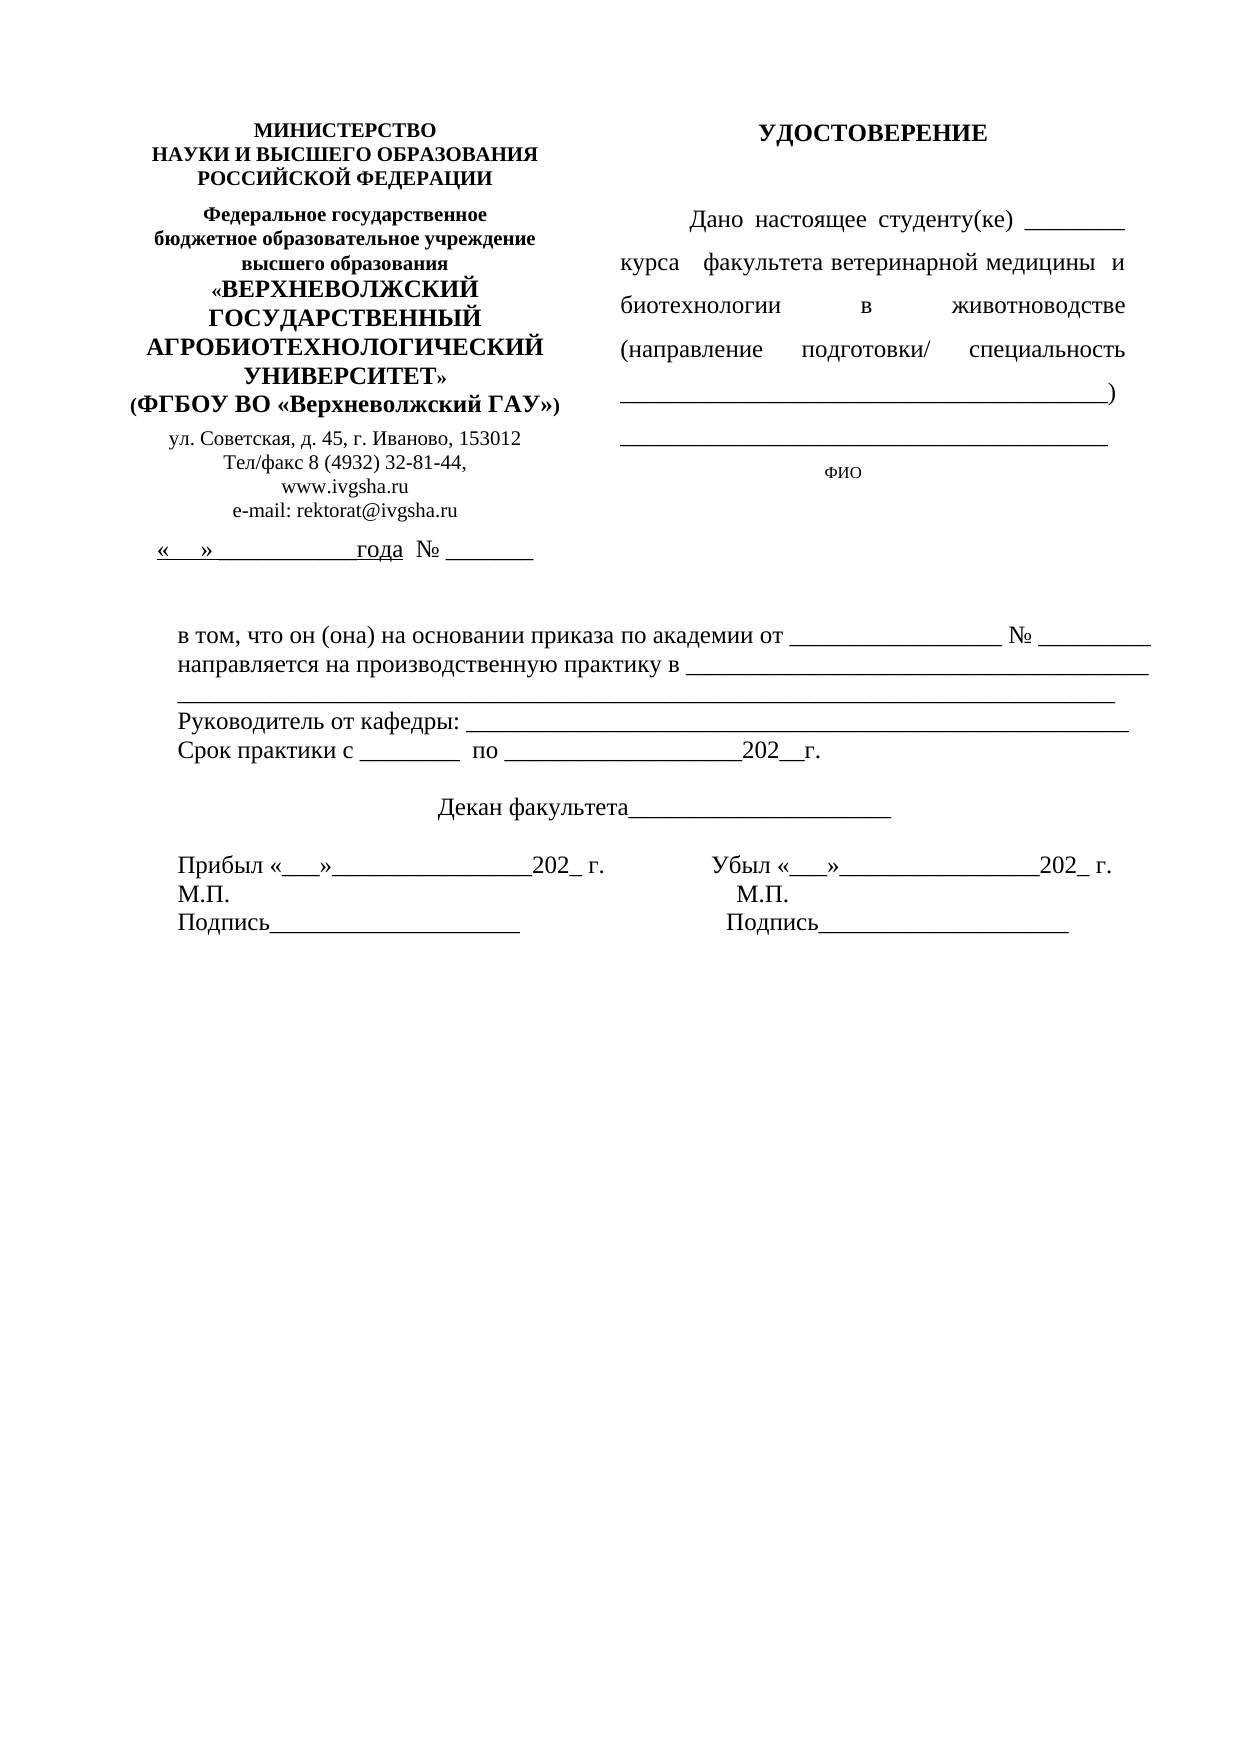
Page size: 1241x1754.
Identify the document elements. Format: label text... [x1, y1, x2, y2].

text в том, что он (она) на основании приказа по академии от _________________ № _________ [177, 620, 1152, 649]
text Декан факультета_____________________ [177, 792, 1152, 821]
text Руководитель от кафедры: _____________________________________________________ [177, 706, 1152, 735]
table_header УДОСТОВЕРЕНИЕ Дано настоящее студенту(ке) ________ курса факультета ветеринарной медицины и биотехнологии в животноводстве (направление подготовки/ специальность _______________________________________) _______________________________________ ФИО [609, 118, 1137, 562]
table_header МИНИСТЕРСТВО НАУКИ И ВЫСШЕГО ОБРАЗОВАНИЯ РОССИЙСКОЙ ФЕДЕРАЦИИ Федеральное государственное бюджетное образовательное учреждение высшего образования «ВЕРХНЕВОЛЖСКИЙ ГОСУДАРСТВЕННЫЙ АГРОБИОТЕХНОЛОГИЧЕСКИЙ УНИВЕРСИТЕТ» (ФГБОУ ВО «Верхневолжский ГАУ») ул. Советская, д. 45, г. Иваново, 153012 Тел/факс 8 (4932) 32-81-44, www.ivgsha.ru e-mail: rektorat@ivgsha.ru « » ___________года № _______ [81, 118, 609, 562]
text ___________________________________________________________________________ [177, 677, 1152, 706]
text Срок практики с ________ по ___________________202__г. [177, 735, 1152, 764]
text направляется на производственную практику в _____________________________________ [177, 649, 1152, 677]
text М.П. М.П. [177, 879, 1152, 907]
text Подпись____________________ Подпись____________________ [177, 907, 1152, 936]
text Прибыл «___»________________202_ г. Убыл «___»________________202_ г. [177, 850, 1152, 879]
